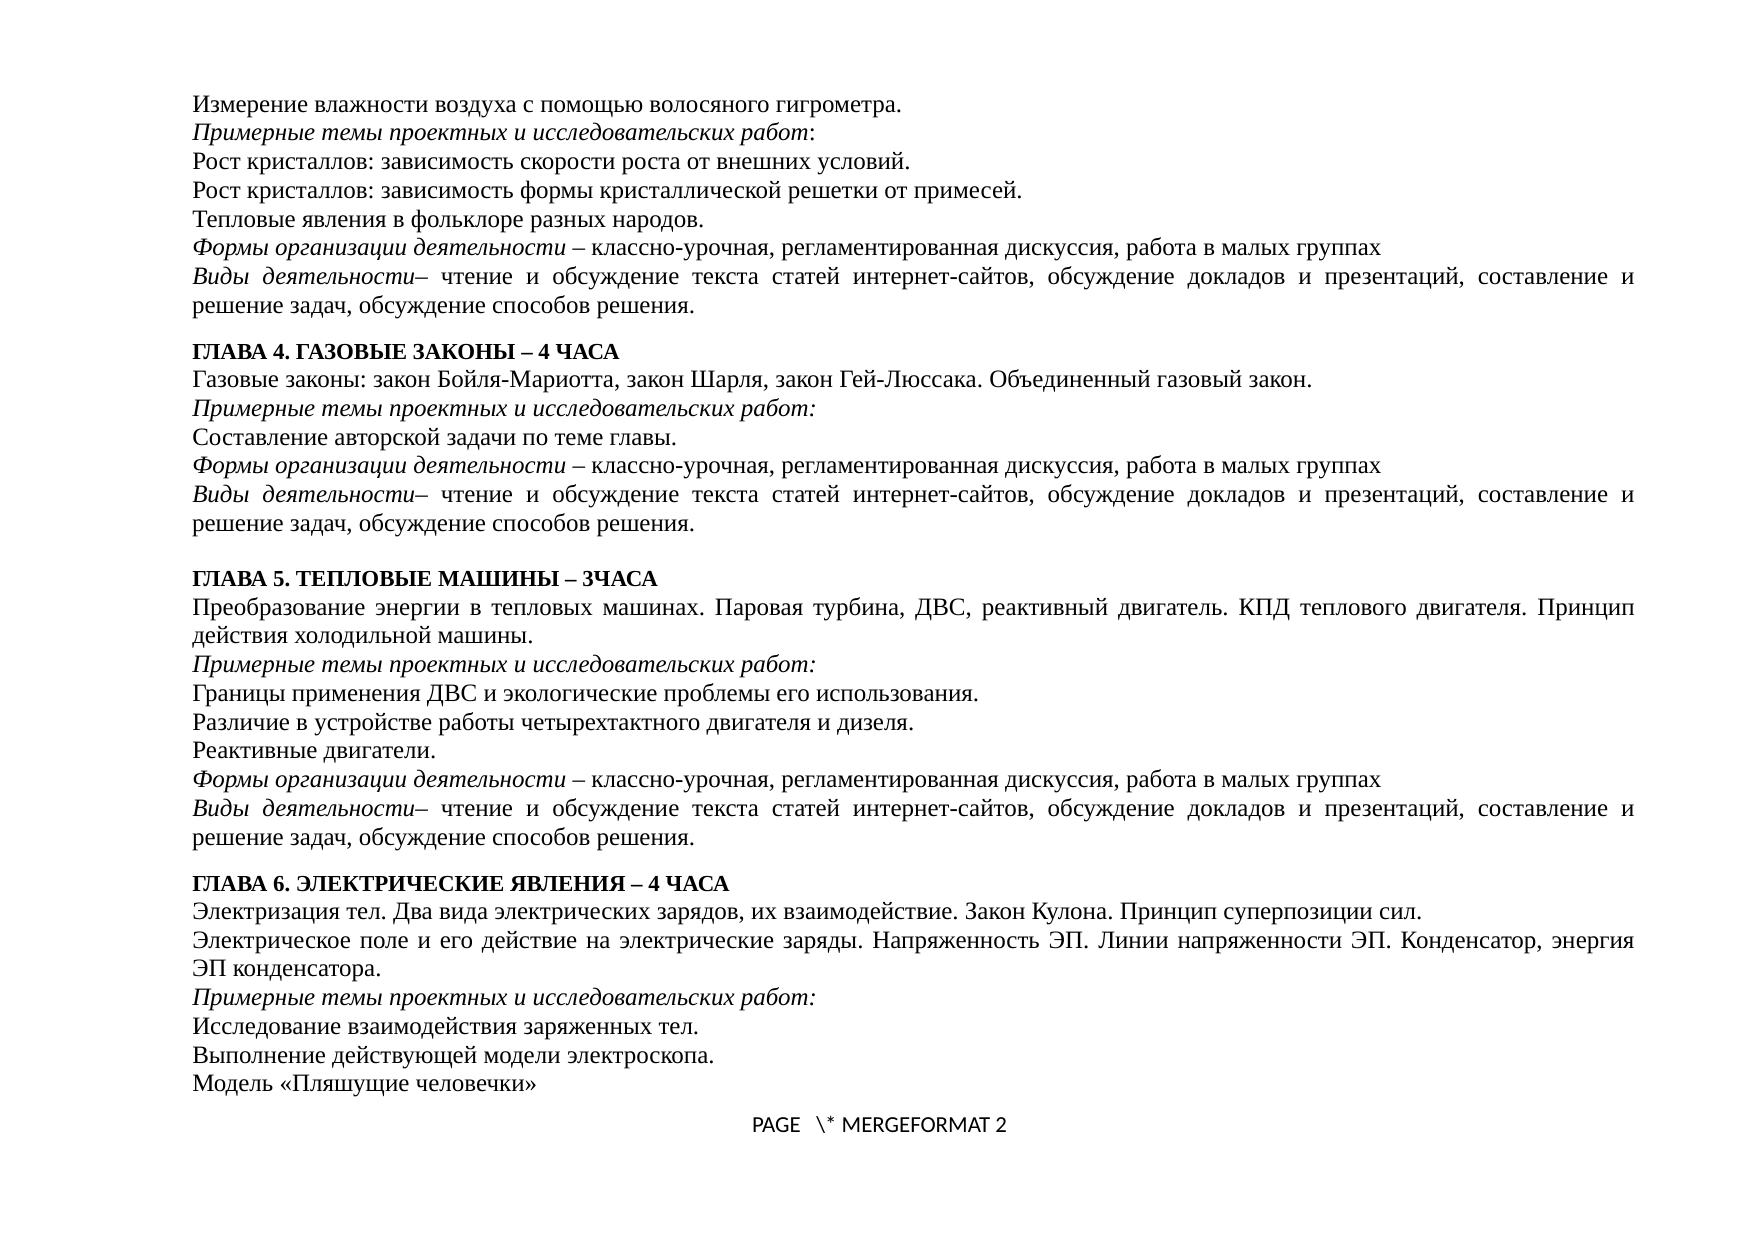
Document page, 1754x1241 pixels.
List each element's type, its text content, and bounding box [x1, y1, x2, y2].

text Газовые законы: закон Бойля-Мариотта, закон Шарля, закон Гей-Люссака. Объединенный газовый закон. [192, 364, 1636, 393]
text ГЛАВА 5. ТЕПЛОВЫЕ МАШИНЫ – 3ЧАСА [192, 565, 1636, 592]
text Примерные темы проектных и исследовательских работ: [118, 982, 1636, 1011]
text Модель «Пляшущие человечки» [118, 1068, 1636, 1097]
text Электризация тел. Два вида электрических зарядов, их взаимодействие. Закон Кулона. Принцип суперпозиции сил. [192, 896, 1636, 925]
text Примерные темы проектных и исследовательских работ: [118, 649, 1636, 678]
text Измерение влажности воздуха с помощью волосяного гигрометра. [118, 89, 1636, 117]
text Выполнение действующей модели электроскопа. [118, 1040, 1636, 1068]
text Тепловые явления в фольклоре разных народов. [118, 204, 1636, 232]
text Исследование взаимодействия заряженных тел. [118, 1011, 1636, 1040]
text Примерные темы проектных и исследовательских работ: [118, 393, 1636, 422]
text Формы организации деятельности – классно-урочная, регламентированная дискуссия, работа в малых группах [118, 232, 1636, 261]
text Формы организации деятельности – классно-урочная, регламентированная дискуссия, работа в малых группах [118, 450, 1636, 479]
text Формы организации деятельности – классно-урочная, регламентированная дискуссия, работа в малых группах [118, 764, 1636, 793]
text ГЛАВА 6. ЭЛЕКТРИЧЕСКИЕ ЯВЛЕНИЯ – 4 ЧАСА [118, 870, 1636, 896]
text Различие в устройстве работы четырехтактного двигателя и дизеля. [118, 707, 1636, 736]
text ГЛАВА 4. ГАЗОВЫЕ ЗАКОНЫ – 4 ЧАСА [118, 338, 1636, 364]
text Границы применения ДВС и экологические проблемы его использования. [118, 678, 1636, 707]
text Преобразование энергии в тепловых машинах. Паровая турбина, ДВС, реактивный двигатель. КПД теплового двигателя. Принцип действия холодильной машины. [192, 592, 1636, 649]
text Рост кристаллов: зависимость скорости роста от внешних условий. [118, 146, 1636, 175]
text Составление авторской задачи по теме главы. [118, 422, 1636, 450]
text Рост кристаллов: зависимость формы кристаллической решетки от примесей. [118, 175, 1636, 204]
text Примерные темы проектных и исследовательских работ: [118, 117, 1636, 146]
text Реактивные двигатели. [118, 736, 1636, 764]
text Электрическое поле и его действие на электрические заряды. Напряженность ЭП. Линии напряженности ЭП. Конденсатор, энергия ЭП конденсатора. [192, 925, 1636, 982]
